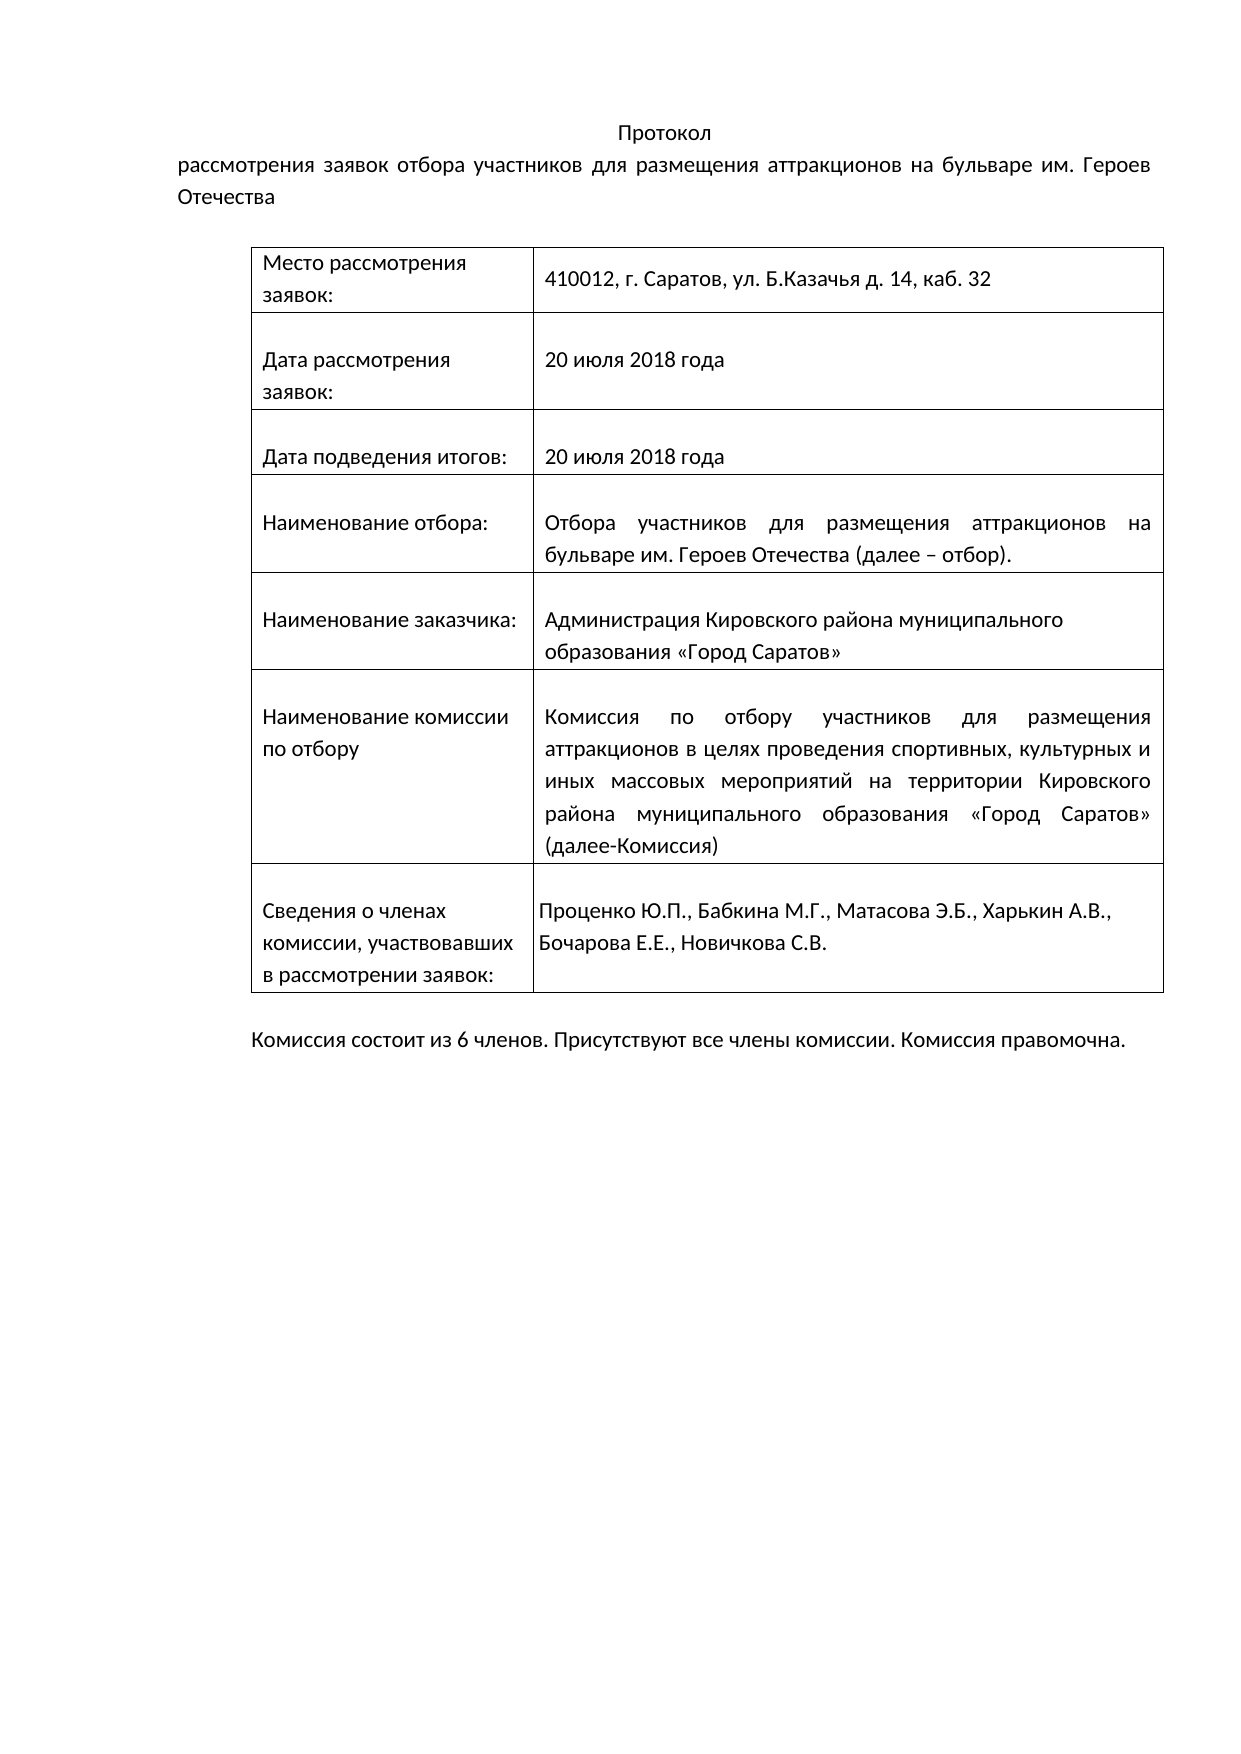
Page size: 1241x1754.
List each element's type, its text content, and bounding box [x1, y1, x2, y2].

table_cell Наименование заказчика: [252, 573, 533, 669]
table_cell Проценко Ю.П., Бабкина М.Г., Матасова Э.Б., Харькин А.В., Бочарова Е.Е., Новичкова С.В. [534, 864, 1163, 992]
text Комиссия состоит из 6 членов. Присутствуют все члены комиссии. Комиссия правомочна. [177, 1026, 1152, 1053]
text Протокол [177, 118, 1152, 146]
table_cell Дата рассмотрения заявок: [252, 313, 533, 409]
table_cell Сведения о членах комиссии, участвовавших в рассмотрении заявок: [252, 864, 533, 992]
table_header 410012, г. Саратов, ул. Б.Казачья д. 14, каб. 32 [534, 248, 1163, 312]
table_cell 20 июля 2018 года [534, 313, 1163, 409]
table_cell Отбора участников для размещения аттракционов на бульваре им. Героев Отечества (далее – отбор). [534, 475, 1163, 572]
table_cell Администрация Кировского района муниципального образования «Город Саратов» [534, 573, 1163, 669]
table_cell Комиссия по отбору участников для размещения аттракционов в целях проведения спортивных, культурных и иных массовых мероприятий на территории Кировского района муниципального образования «Город Саратов» (далее-Комиссия) [534, 670, 1163, 863]
table_header Место рассмотрения заявок: [252, 248, 533, 312]
table_cell Наименование комиссии по отбору [252, 670, 533, 863]
table_cell 20 июля 2018 года [534, 410, 1163, 474]
text рассмотрения заявок отбора участников для размещения аттракционов на бульваре им. Героев Отечества [177, 150, 1152, 211]
table_cell Дата подведения итогов: [252, 410, 533, 474]
table_cell Наименование отбора: [252, 475, 533, 572]
